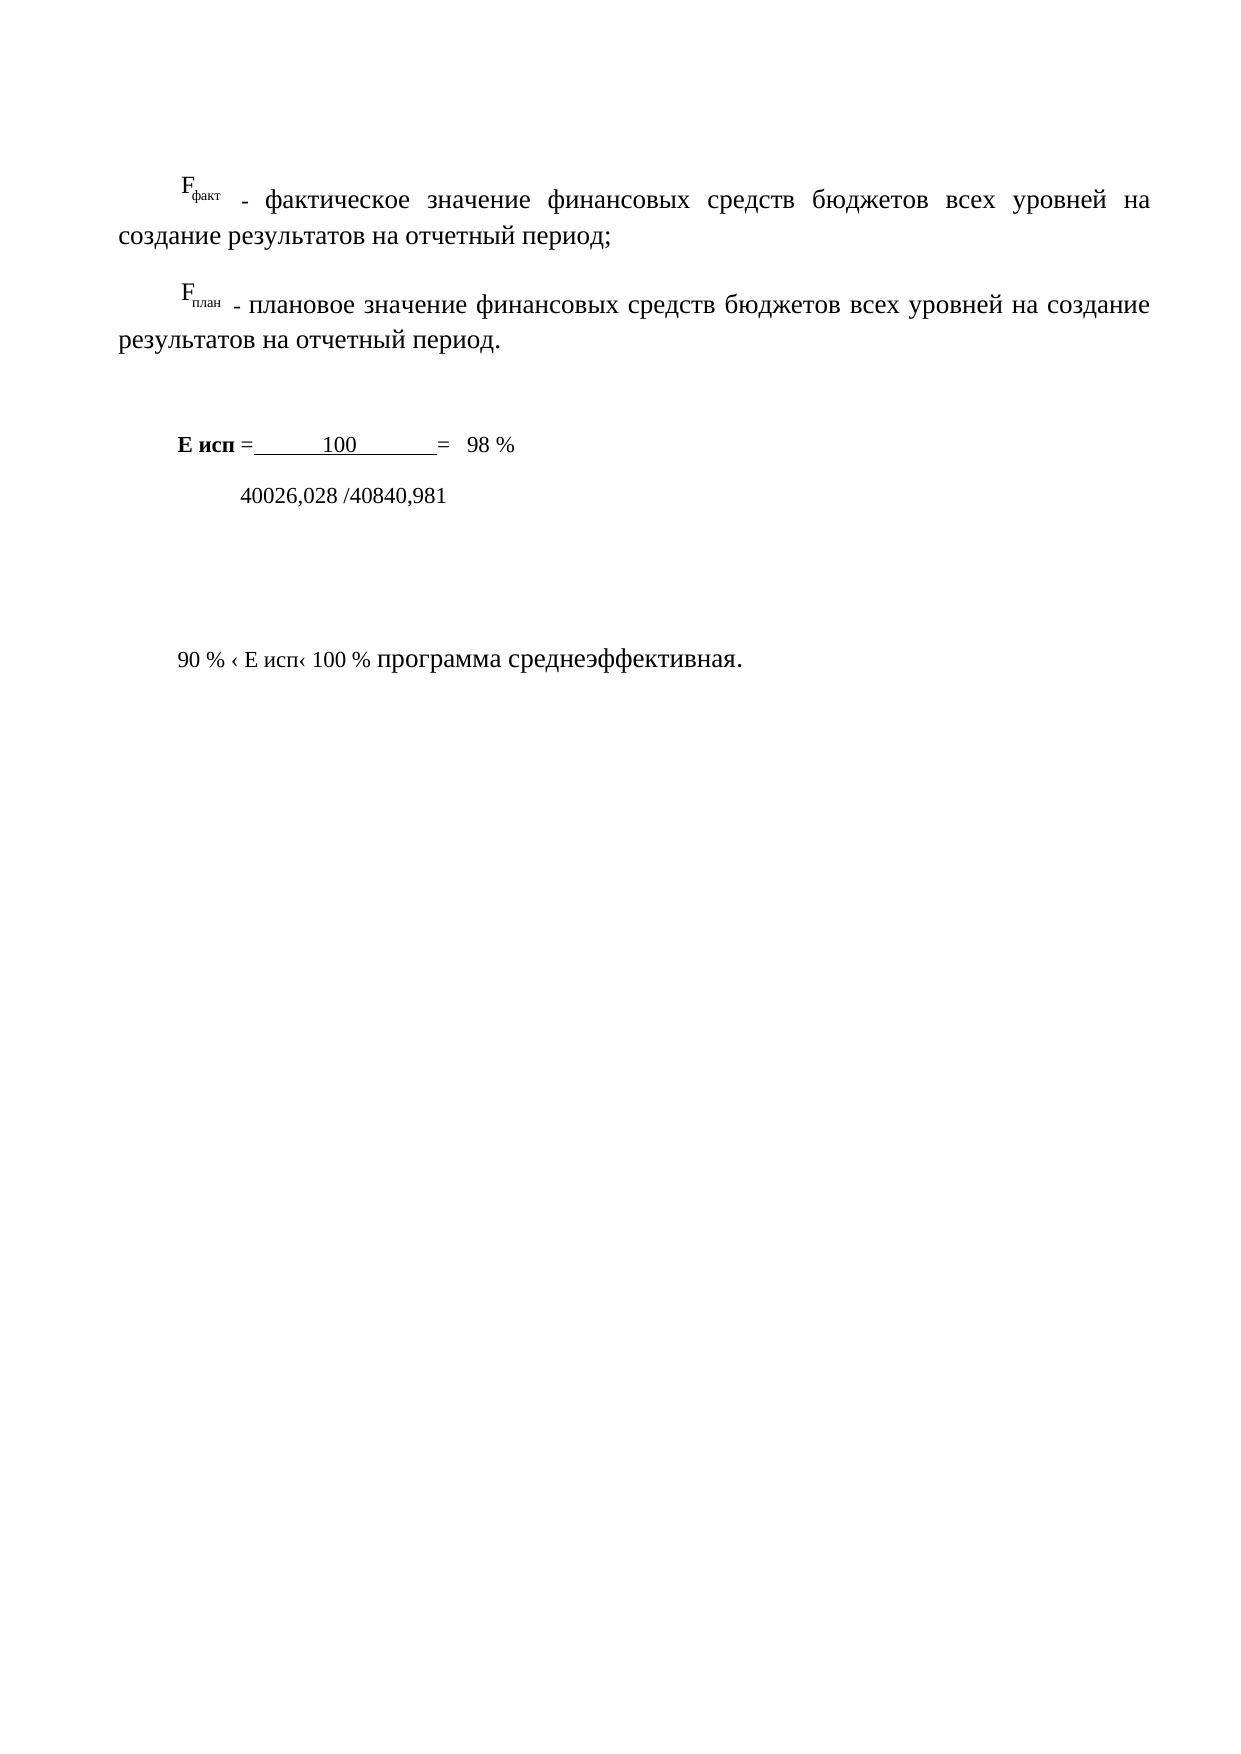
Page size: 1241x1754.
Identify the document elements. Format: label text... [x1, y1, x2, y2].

text - фактическое значение финансовых средств бюджетов всех уровней на создание результатов на отчетный период; [118, 169, 1152, 250]
text 90 % ‹ Е исп‹ 100 % программа среднеэффективная. [118, 641, 1152, 706]
text 40026,028 /40840,981 [118, 482, 1152, 508]
text - плановое значение финансовых средств бюджетов всех уровней на создание результатов на отчетный период. [118, 275, 1152, 355]
text Е исп = 100 = 98 % [118, 431, 1152, 457]
